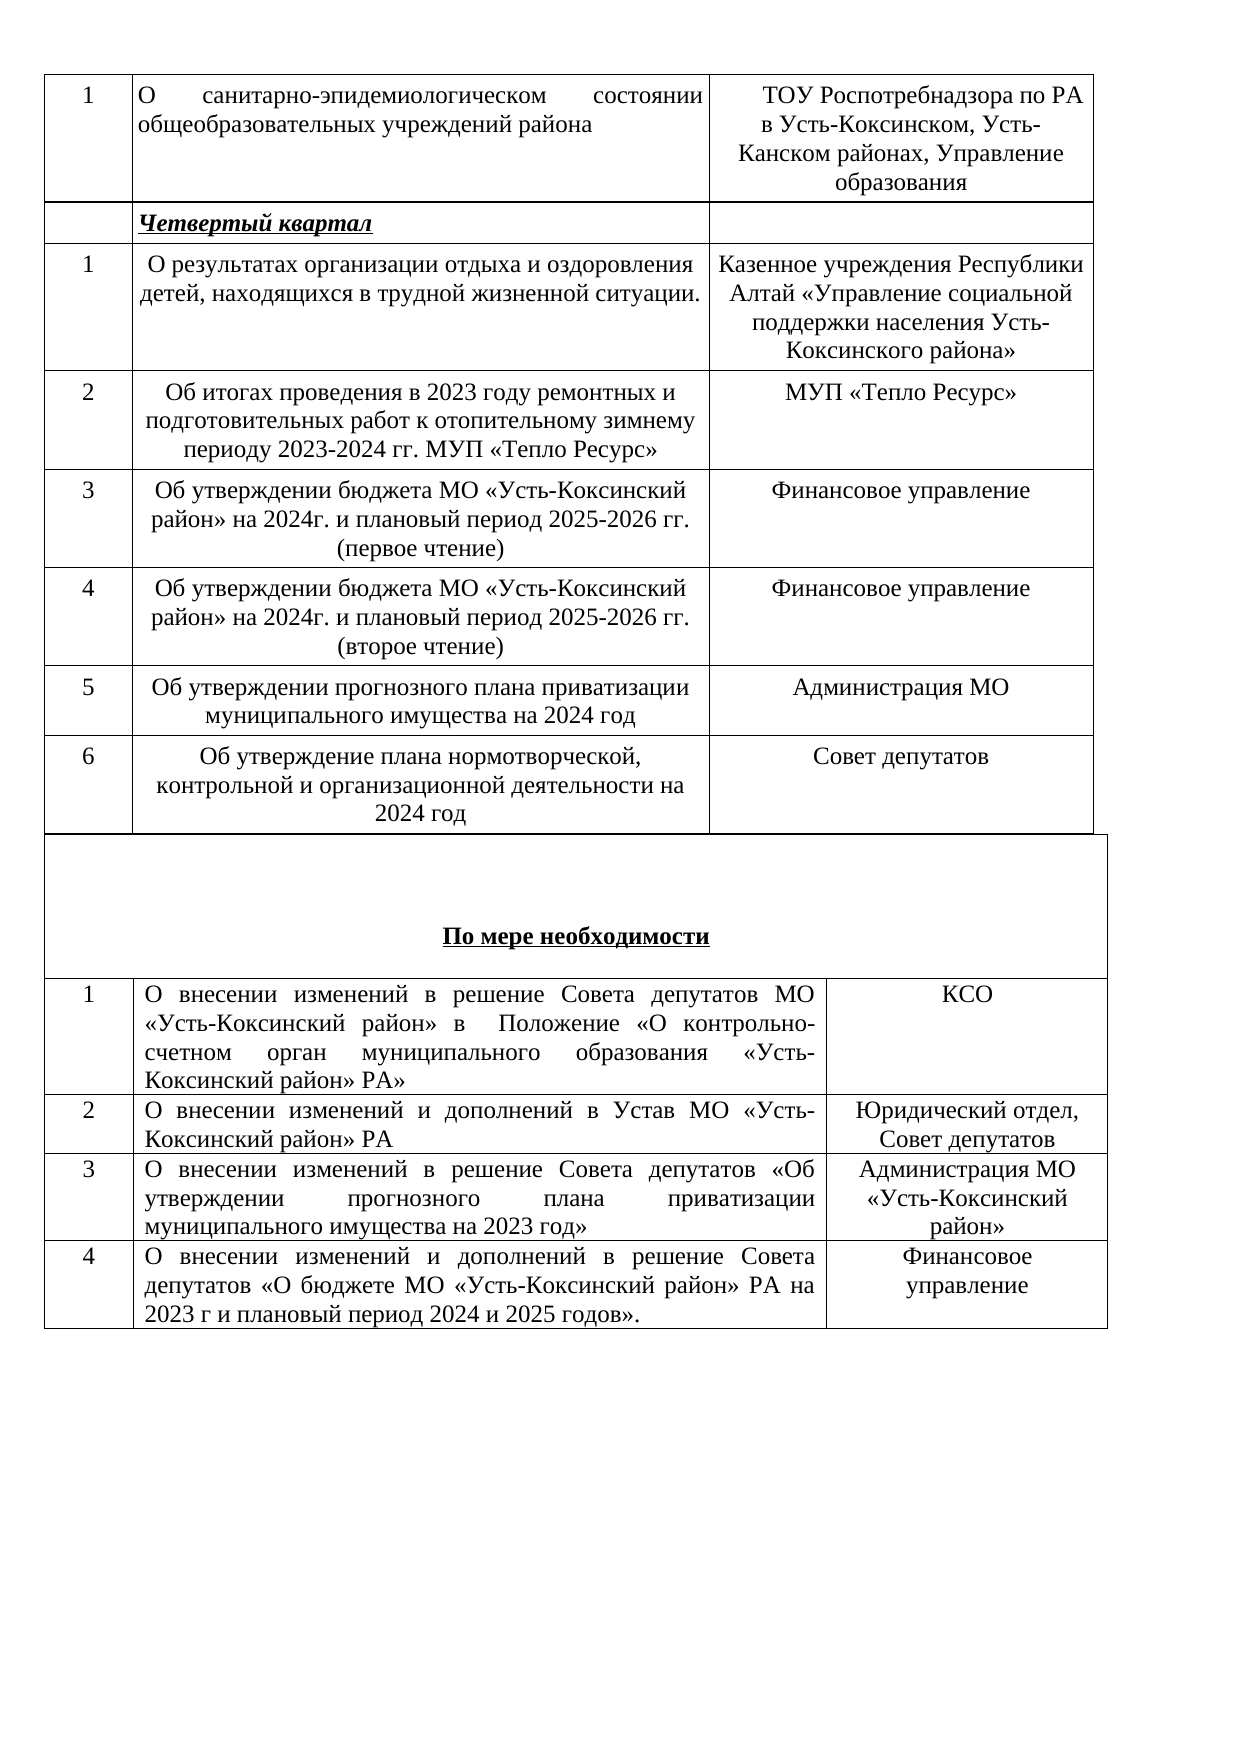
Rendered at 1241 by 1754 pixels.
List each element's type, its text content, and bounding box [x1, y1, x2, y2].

table_cell Финансовое управление [827, 1241, 1107, 1327]
table_cell Казенное учреждения Республики Алтай «Управление социальной поддержки населения Усть-Коксинского района» [710, 244, 1093, 370]
table_cell Администрация МО [710, 666, 1093, 735]
table_cell О внесении изменений в решение Совета депутатов «Об утверждении прогнозного плана приватизации муниципального имущества на 2023 год» [134, 1154, 826, 1240]
table_cell 2 [45, 1095, 133, 1153]
table_cell Об утверждении бюджета МО «Усть-Коксинский район» на 2024г. и плановый период 2025-2026 гг. (второе чтение) [133, 568, 709, 665]
table_cell [45, 203, 132, 243]
table_cell Юридический отдел, Совет депутатов [827, 1095, 1107, 1153]
table_cell 6 [45, 736, 132, 833]
table_cell О внесении изменений и дополнений в Устав МО «Усть-Коксинский район» РА [134, 1095, 826, 1153]
table_cell О внесении изменений в решение Совета депутатов МО «Усть-Коксинский район» в Положение «О контрольно-счетном орган муниципального образования «Усть-Коксинский район» РА» [134, 979, 826, 1094]
table_cell О результатах организации отдыха и оздоровления детей, находящихся в трудной жизненной ситуации. [133, 244, 709, 370]
table_cell 4 [45, 1241, 133, 1327]
table_cell Об итогах проведения в 2023 году ремонтных и подготовительных работ к отопительному зимнему периоду 2023-2024 гг. МУП «Тепло Ресурс» [133, 371, 709, 469]
table_cell Совет депутатов [710, 736, 1093, 833]
table_cell Администрация МО «Усть-Коксинский район» [827, 1154, 1107, 1240]
table_cell 4 [45, 568, 132, 665]
table_header По мере необходимости [45, 835, 1107, 978]
table_cell 3 [45, 1154, 133, 1240]
table_cell МУП «Тепло Ресурс» [710, 371, 1093, 469]
table_cell О внесении изменений и дополнений в решение Совета депутатов «О бюджете МО «Усть-Коксинский район» РА на 2023 г и плановый период 2024 и 2025 годов». [134, 1241, 826, 1327]
table_cell Финансовое управление [710, 568, 1093, 665]
table_cell [710, 203, 1093, 243]
table_cell 3 [45, 470, 132, 567]
table_cell ТОУ Роспотребнадзора по РА в Усть-Коксинском, Усть- Канском районах, Управление образования [710, 75, 1093, 201]
table_cell 1 [45, 244, 132, 370]
table_cell О санитарно-эпидемиологическом состоянии общеобразовательных учреждений района [133, 75, 709, 201]
table_cell Об утверждение плана нормотворческой, контрольной и организационной деятельности на 2024 год [133, 736, 709, 833]
table_cell 2 [45, 371, 132, 469]
table_cell КСО [827, 979, 1107, 1094]
table_cell 1 [45, 979, 133, 1094]
table_cell Четвертый квартал [133, 203, 709, 243]
table_cell Об утверждении бюджета МО «Усть-Коксинский район» на 2024г. и плановый период 2025-2026 гг. (первое чтение) [133, 470, 709, 567]
table_cell 5 [45, 666, 132, 735]
table_cell Об утверждении прогнозного плана приватизации муниципального имущества на 2024 год [133, 666, 709, 735]
table_cell 1 [45, 75, 132, 201]
table_cell Финансовое управление [710, 470, 1093, 567]
